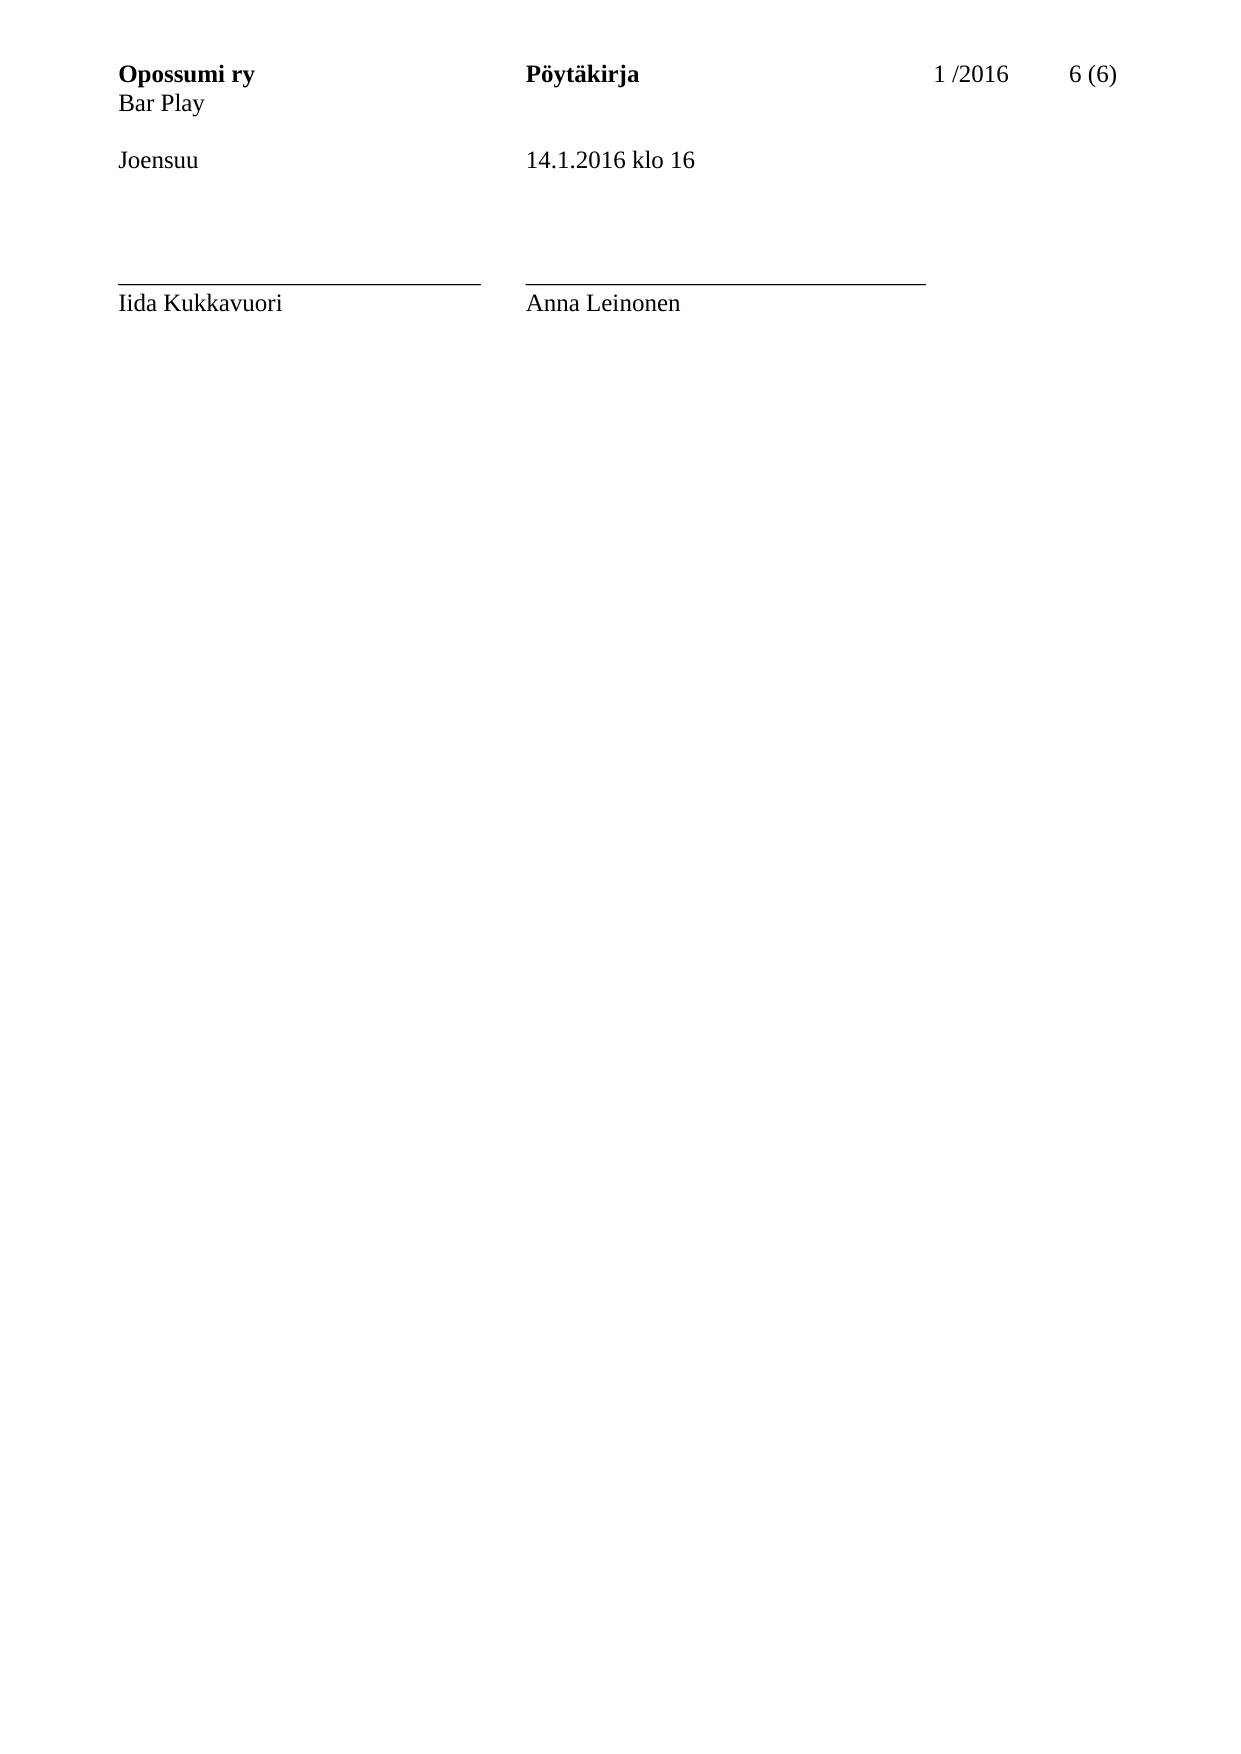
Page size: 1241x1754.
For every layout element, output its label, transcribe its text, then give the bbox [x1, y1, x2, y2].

text Iida Kukkavuori Anna Leinonen [118, 288, 1122, 317]
text _____________________________ ________________________________ [118, 259, 1122, 288]
